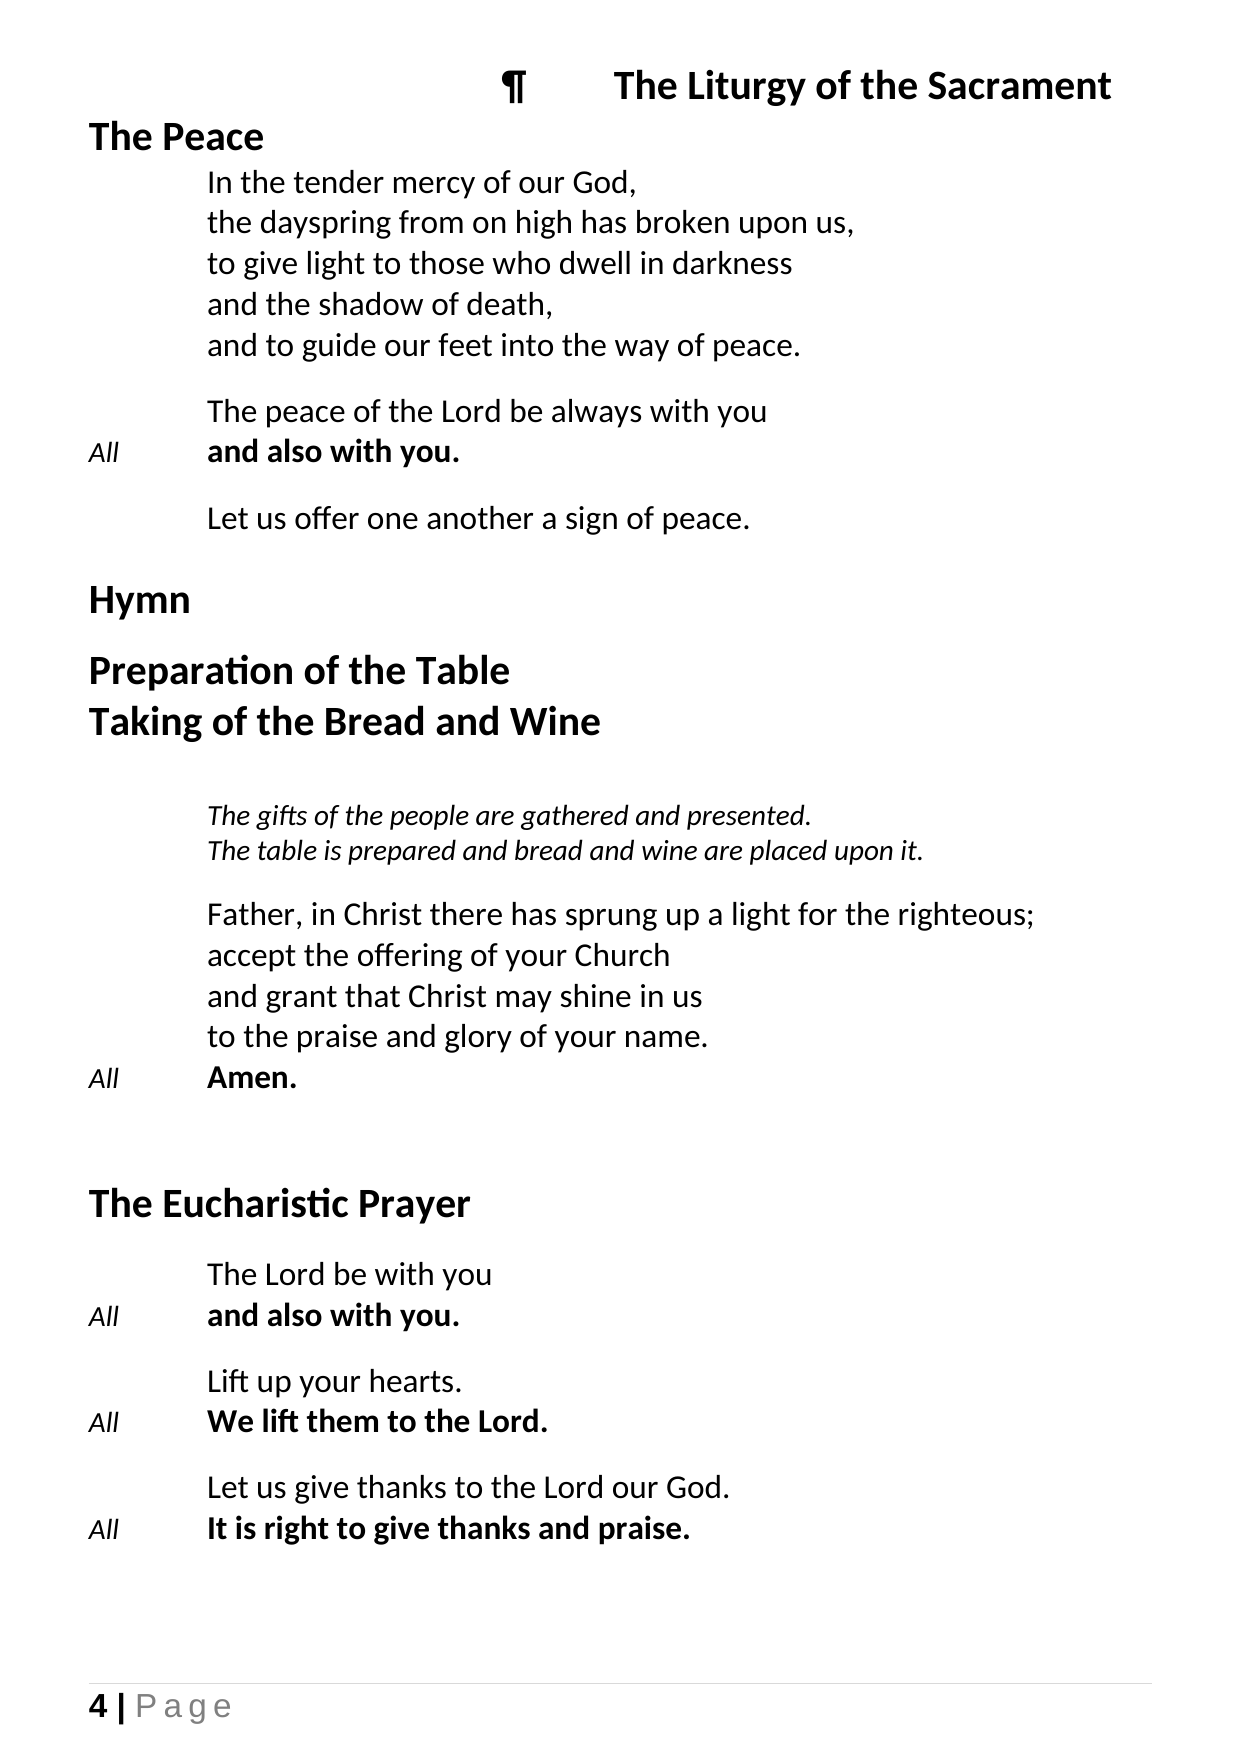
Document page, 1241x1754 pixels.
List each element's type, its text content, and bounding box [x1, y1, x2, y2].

text The gifts of the people are gathered and presented. [89, 797, 1152, 832]
text All and also with you. [89, 431, 1152, 471]
text to give light to those who dwell in darkness [151, 242, 1152, 283]
text In the tender mercy of our God, [151, 161, 1152, 201]
text Father, in Christ there has sprung up a light for the righteous; accept the offering of your Church [89, 893, 1152, 975]
text All It is right to give thanks and praise. [89, 1507, 1152, 1548]
text Lift up your hearts. [89, 1360, 1152, 1400]
text Preparation of the Table [89, 644, 1152, 695]
text All We lift them to the Lord. [89, 1400, 1152, 1441]
text The table is prepared and bread and wine are placed upon it. [89, 832, 1152, 868]
text The Eucharistic Prayer [89, 1177, 1152, 1227]
text the dayspring from on high has broken upon us, [151, 201, 1152, 242]
text Taking of the Bread and Wine [89, 695, 1152, 746]
text and to guide our feet into the way of peace. [151, 324, 1152, 364]
text and the shadow of death, [151, 283, 1152, 324]
text and grant that Christ may shine in us to the praise and glory of your name. All Amen. [89, 975, 1152, 1097]
text Hymn [89, 573, 1152, 624]
text The peace of the Lord be always with you [89, 390, 1152, 431]
text The Peace [89, 110, 1152, 161]
text The Lord be with you [89, 1253, 1152, 1293]
text Let us offer one another a sign of peace. [89, 497, 1152, 537]
text ¶ The Liturgy of the Sacrament [89, 59, 1152, 110]
text Let us give thanks to the Lord our God. [89, 1467, 1152, 1507]
text All and also with you. [89, 1293, 1152, 1334]
